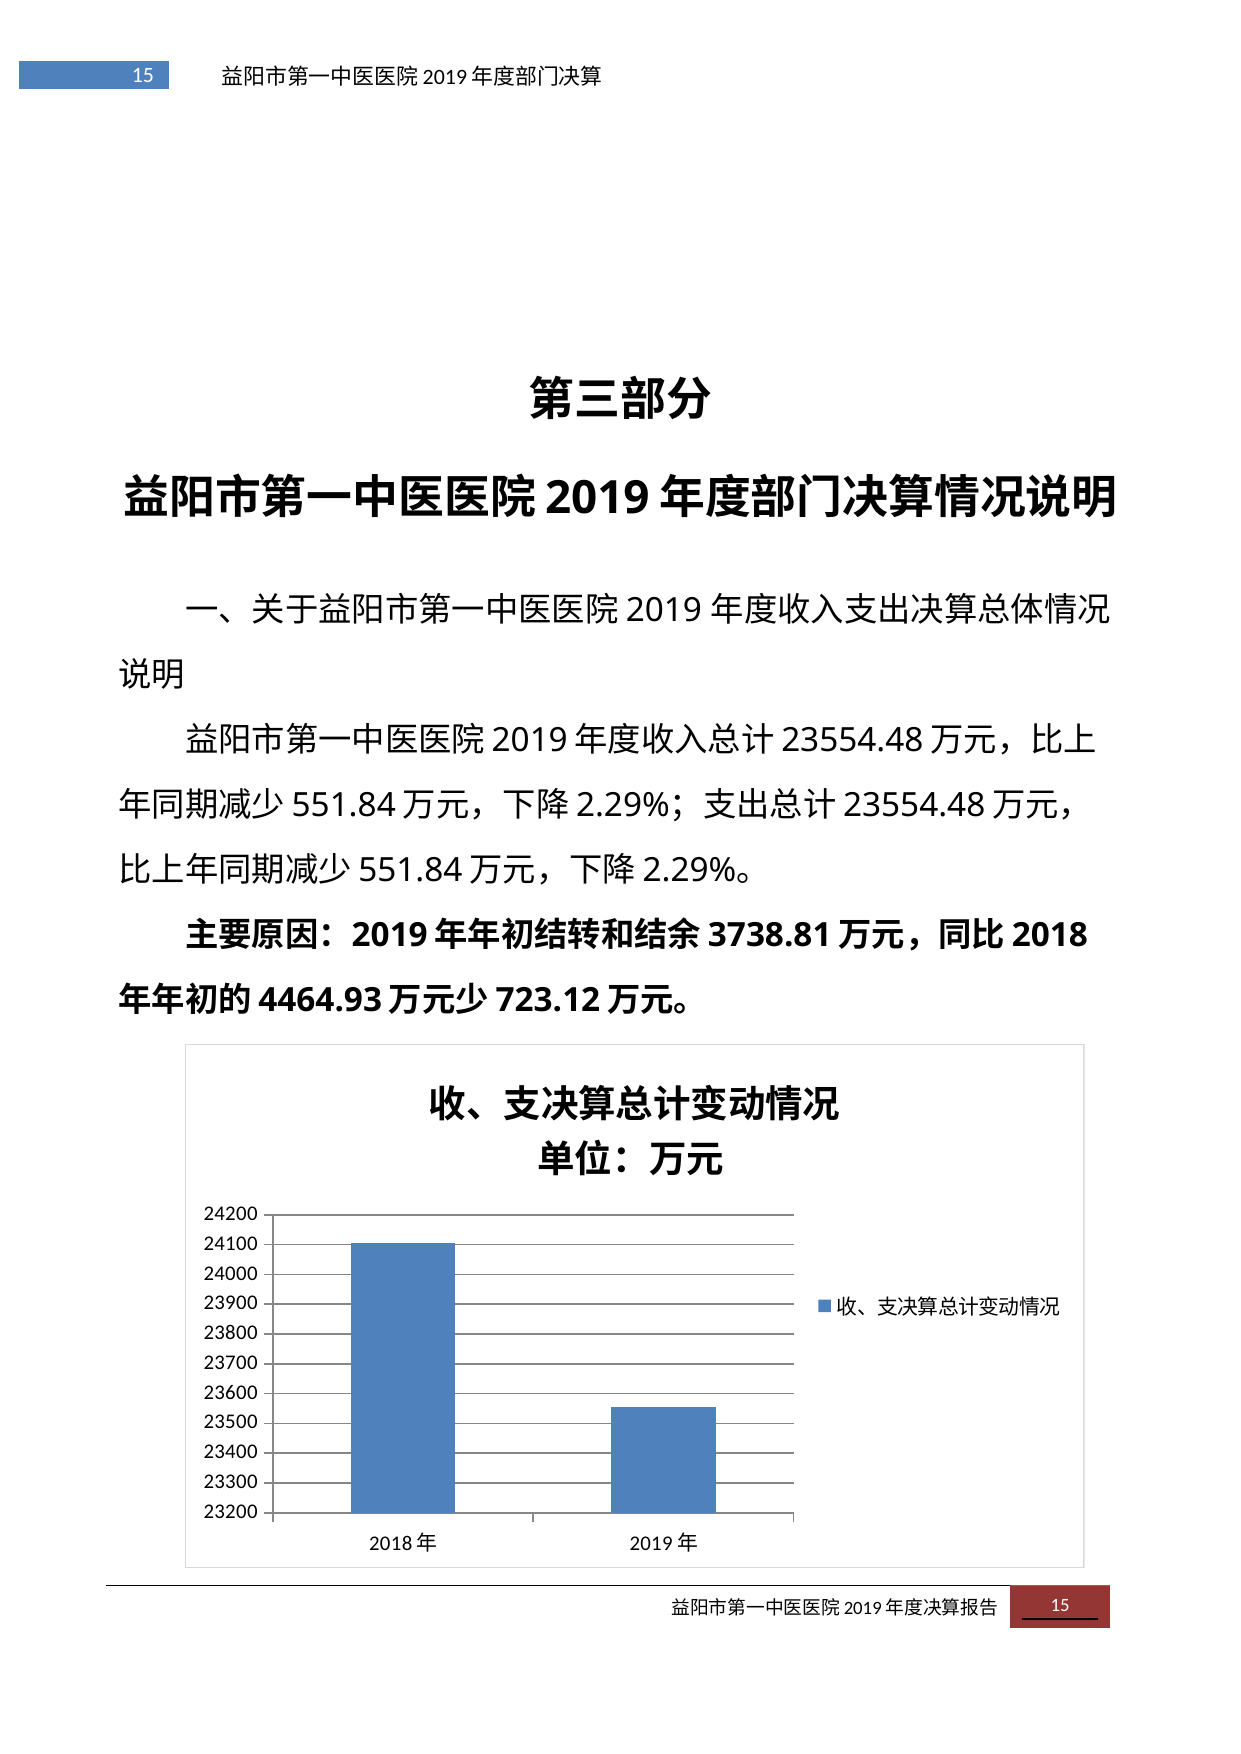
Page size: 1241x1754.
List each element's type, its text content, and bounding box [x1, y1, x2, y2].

text 益阳市第一中医医院2019年度部门决算情况说明 [118, 445, 1122, 542]
text 益阳市第一中医医院2019年度收入总计23554.48万元，比上年同期减少551.84万元，下降2.29%；支出总计23554.48万元，比上年同期减少551.84万元，下降2.29%。 [118, 705, 1122, 900]
text 主要原因：2019年年初结转和结余3738.81万元，同比2018年年初的4464.93万元少723.12万元。 [118, 900, 1122, 1030]
text 一、关于益阳市第一中医医院 2019 年度收入支出决算总体情况说明 [118, 575, 1122, 705]
text 第三部分 [118, 347, 1122, 445]
